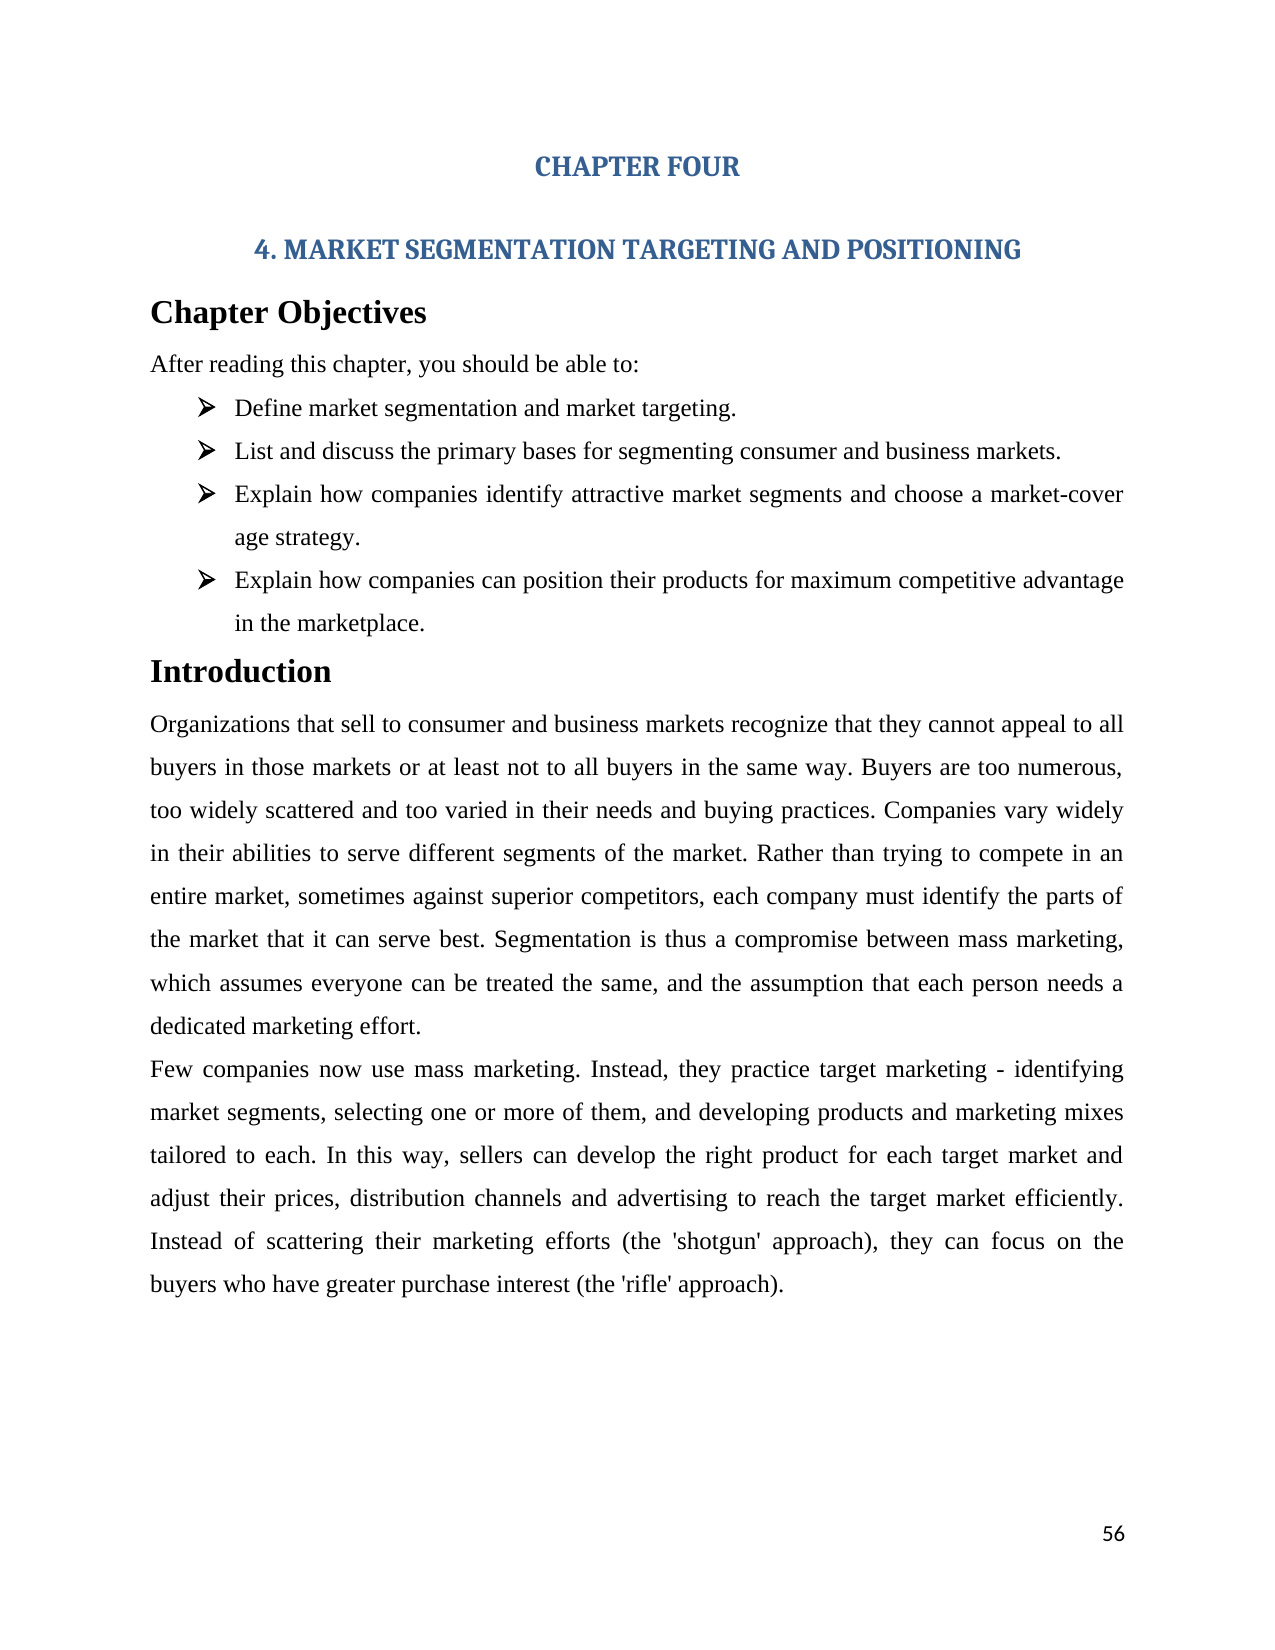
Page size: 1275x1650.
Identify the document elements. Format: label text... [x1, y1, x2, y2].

text After reading this chapter, you should be able to: [150, 349, 1125, 378]
list Explain how companies can position their products for maximum competitive advantage in the marketplace. [197, 565, 1125, 637]
text Chapter Objectives [150, 292, 1125, 330]
text Organizations that sell to consumer and business markets recognize that they cannot appeal to all buyers in those markets or at least not to all buyers in the same way. Buyers are too numerous, too widely scattered and too varied in their needs and buying practices. Companies vary widely in their abilities to serve different segments of the market. Rather than trying to compete in an entire market, sometimes against superior competitors, each company must identify the parts of the market that it can serve best. Segmentation is thus a compromise between mass marketing, which assumes everyone can be treated the same, and the assumption that each person needs a dedicated marketing effort. [150, 709, 1125, 1039]
subtitle 4. MARKET SEGMENTATION TARGETING AND POSITIONING [150, 233, 1125, 267]
subtitle CHAPTER FOUR [150, 150, 1125, 183]
list Explain how companies identify attractive market segments and choose a market-cover age strategy. [197, 479, 1125, 551]
list List and discuss the primary bases for segmenting consumer and business markets. [197, 436, 1125, 464]
text Few companies now use mass marketing. Instead, they practice target marketing - identifying market segments, selecting one or more of them, and developing products and marketing mixes tailored to each. In this way, sellers can develop the right product for each target market and adjust their prices, distribution channels and advertising to reach the target market efficiently. Instead of scattering their marketing efforts (the 'shotgun' approach), they can focus on the buyers who have greater purchase interest (the 'rifle' approach). [150, 1054, 1125, 1298]
text Introduction [150, 651, 1125, 690]
list Define market segmentation and market targeting. [197, 393, 1125, 421]
